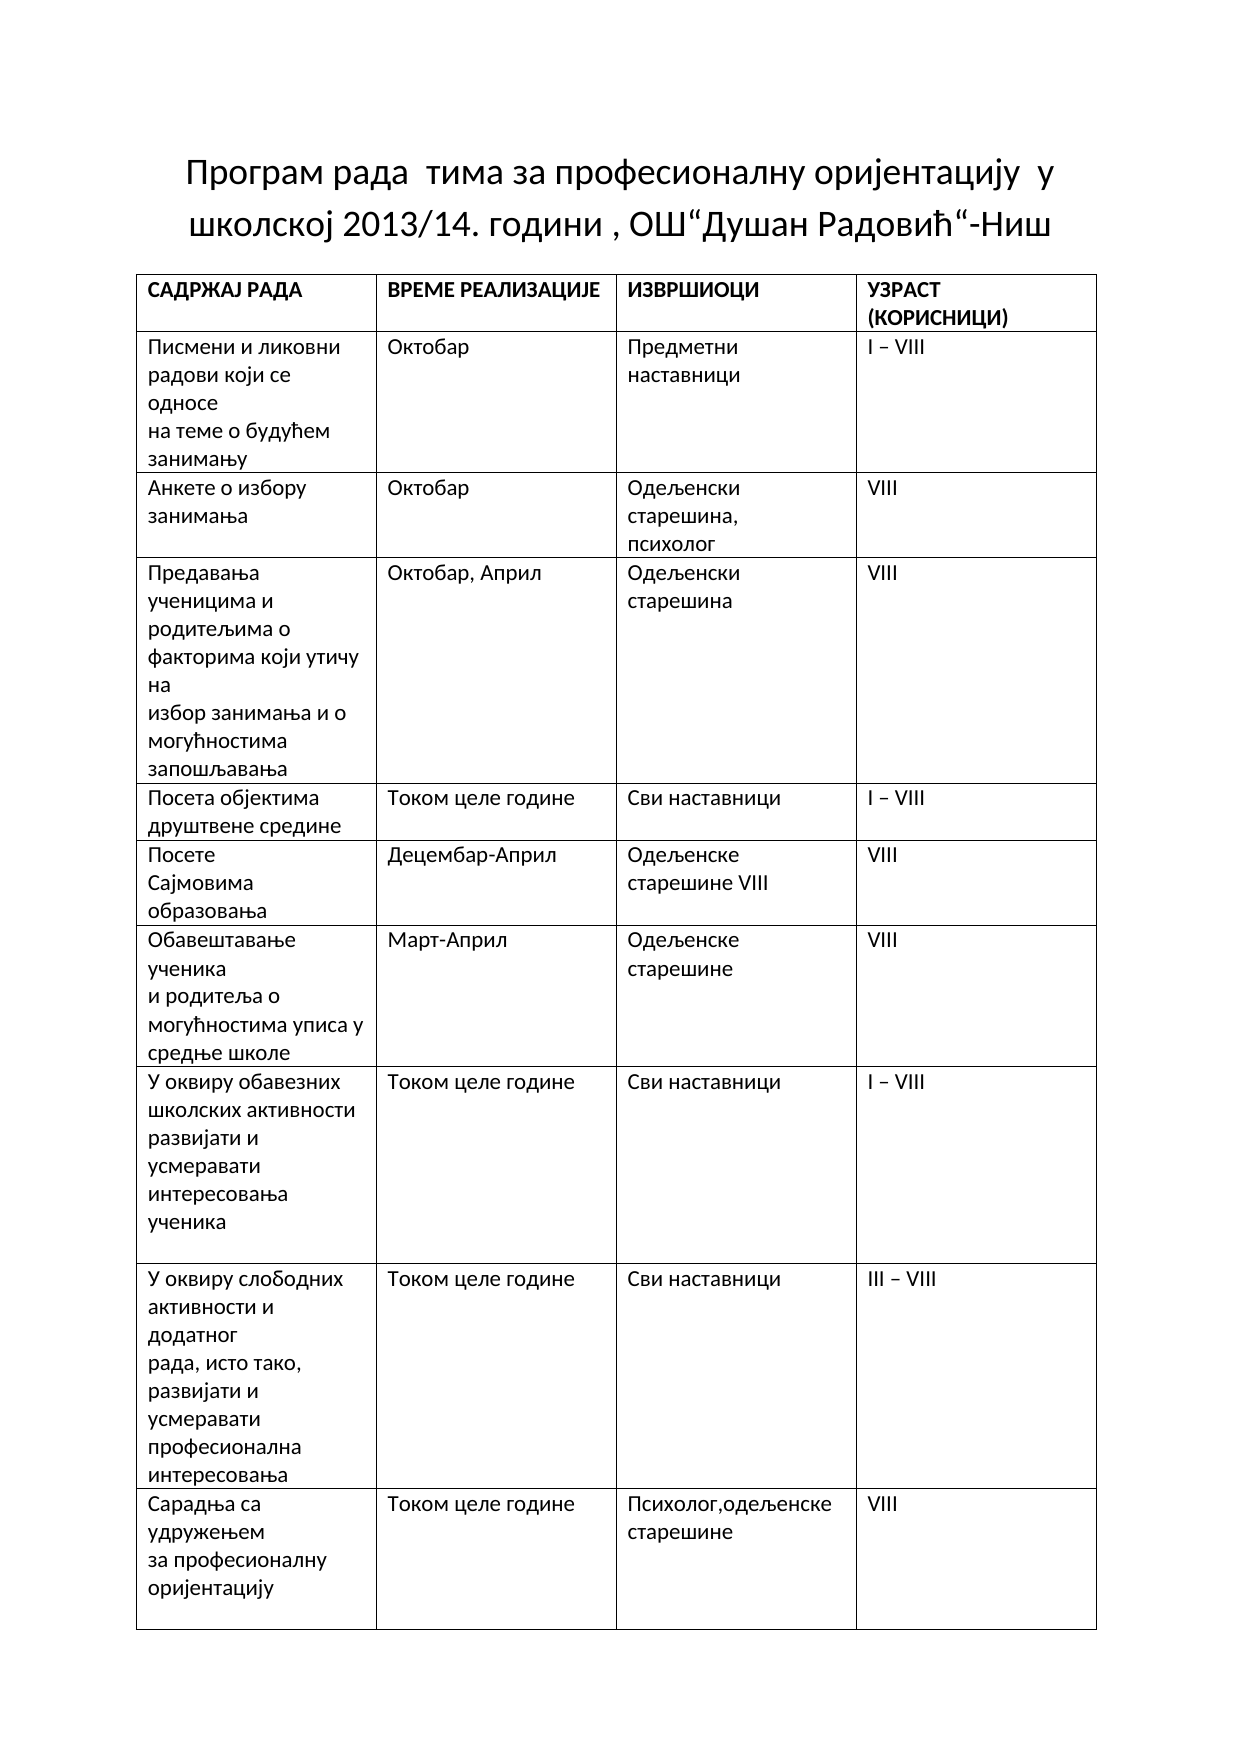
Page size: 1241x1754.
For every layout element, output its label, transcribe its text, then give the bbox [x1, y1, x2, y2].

table_cell Посетe Сајмовима образовања [137, 841, 376, 924]
table_cell I – VIII [857, 1067, 1096, 1263]
table_cell VIII [857, 841, 1096, 924]
table_cell Посета објектима друштвене средине [137, 784, 376, 839]
table_cell Предметни наставници [617, 332, 856, 472]
table_cell Током целе године [377, 1489, 616, 1629]
table_cell Писмени и ликовни радови који се односе на теме о будућем занимању [137, 332, 376, 472]
table_cell Сарадња са удружењем за професионалну оријентацију [137, 1489, 376, 1629]
text Програм рада тима за професионалну оријентацију у школској 2013/14. години , ОШ“Душан Радовић“-Ниш [148, 148, 1093, 246]
table_cell Децембар-Април [377, 841, 616, 924]
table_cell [617, 1489, 856, 1629]
table_header САДРЖАЈ РАДА [137, 275, 376, 331]
table_cell Током целе године [377, 1264, 616, 1488]
table_cell Анкете о избору занимања [137, 473, 376, 557]
table_cell Одељенске старешине [617, 926, 856, 1066]
table_cell У оквиру обавезних школских активности развијати и усмеравати интересовања ученика [137, 1067, 376, 1263]
table_cell Одељенски старешина, психолог [617, 473, 856, 557]
table_cell Сви наставници [617, 1264, 856, 1488]
table_cell Октобар, Април [377, 558, 616, 782]
table_cell У оквиру слободних активности и додатног рада, исто тако, развијати и усмеравати професионална интересовања [137, 1264, 376, 1488]
table_cell VIII [857, 558, 1096, 782]
table_cell Сви наставници [617, 1067, 856, 1263]
table_cell Током целе године [377, 1067, 616, 1263]
table_cell Предавања ученицима и родитељима о факторима који утичу на избор занимања и о могућностима запошљавања [137, 558, 376, 782]
table_cell Октобар [377, 473, 616, 557]
table_header ИЗВРШИОЦИ [617, 275, 856, 331]
table_cell Одељенски старешина [617, 558, 856, 782]
table_cell III – VIII [857, 1264, 1096, 1488]
table_cell VIII [857, 473, 1096, 557]
table_cell I – VIII [857, 332, 1096, 472]
table_cell Март-Април [377, 926, 616, 1066]
table_cell Током целе године [377, 784, 616, 839]
table_cell Обавештавање ученика и родитеља о могућностима уписа у средње школе [137, 926, 376, 1066]
table_header ВРЕМЕ РЕАЛИЗАЦИЈЕ [377, 275, 616, 331]
table_header УЗРАСТ (КОРИСНИЦИ) [857, 275, 1096, 331]
table_cell VIII [857, 926, 1096, 1066]
table_cell I – VIII [857, 784, 1096, 839]
table_cell Одељенске старешине VIII [617, 841, 856, 924]
table_cell Октобар [377, 332, 616, 472]
table_cell VIII [857, 1489, 1096, 1629]
table_cell Сви наставници [617, 784, 856, 839]
